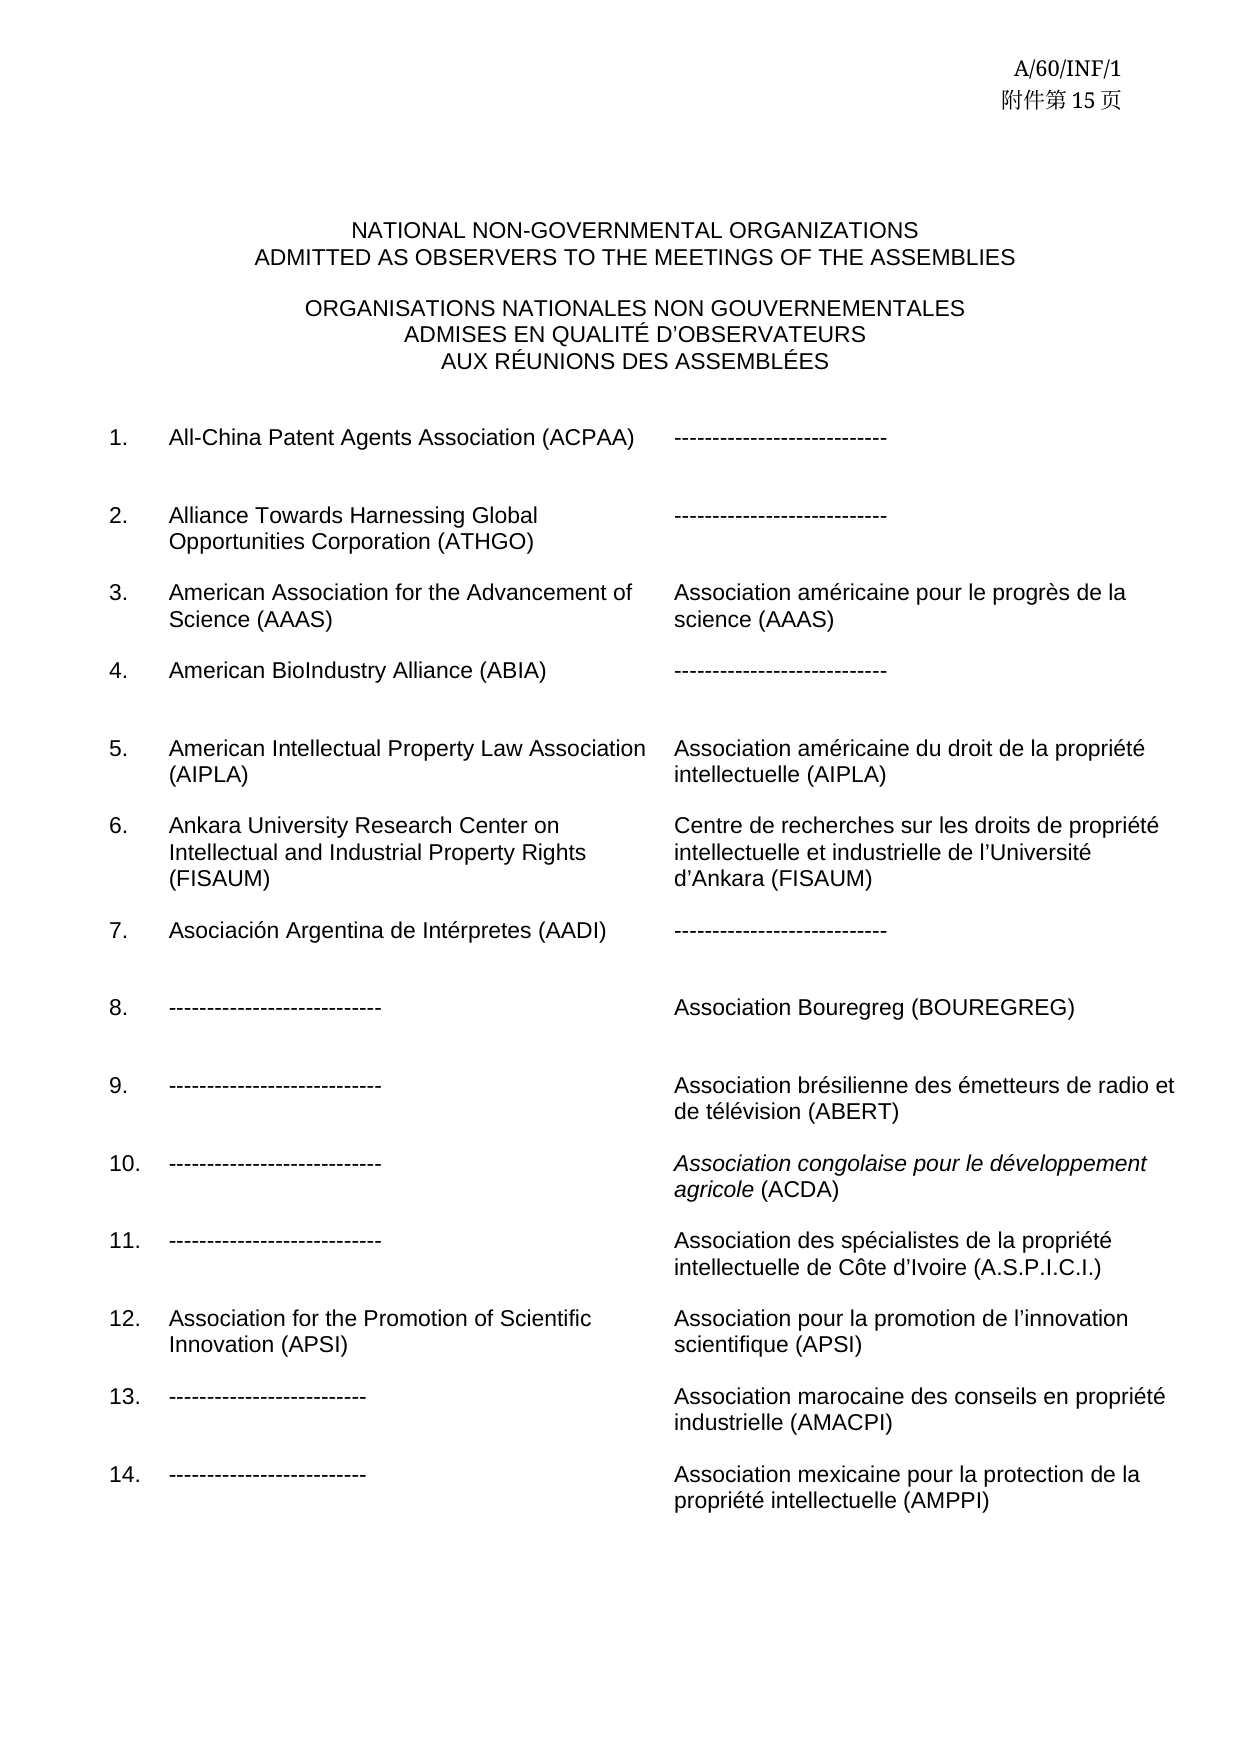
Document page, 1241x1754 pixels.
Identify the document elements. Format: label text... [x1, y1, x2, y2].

table_cell [83, 1461, 157, 1538]
table_header All-China Patent Agents Association (ACPAA) [157, 424, 663, 502]
table_cell Association mexicaine pour la protection de la propriété intellectuelle (AMPPI) [663, 1461, 1187, 1538]
table_cell Ankara University Research Center on Intellectual and Industrial Property Rights (FISAUM) [157, 813, 663, 917]
table_header ---------------------------- [663, 424, 1187, 502]
table_cell [83, 813, 157, 917]
table_cell [83, 1072, 157, 1150]
table_header [83, 424, 157, 502]
text ADMISES EN QUALITÉ D’OBSERVATEURS AUX RÉUNIONS DES ASSEMBLÉES [148, 321, 1122, 374]
table_cell ---------------------------- [663, 657, 1187, 735]
table_cell Association brésilienne des émetteurs de radio et de télévision (ABERT) [663, 1072, 1187, 1150]
table_cell [83, 1150, 157, 1227]
table_cell [83, 917, 157, 994]
table_cell American BioIndustry Alliance (ABIA) [157, 657, 663, 735]
table_cell -------------------------- [157, 1383, 663, 1461]
table_cell Association des spécialistes de la propriété intellectuelle de Côte d’Ivoire (A.S.P.I.C.I.) [663, 1228, 1187, 1305]
table_cell ---------------------------- [663, 917, 1187, 994]
table_cell ---------------------------- [157, 1150, 663, 1227]
table_cell [83, 657, 157, 735]
table_cell [83, 1305, 157, 1383]
table_cell Association Bouregreg (BOUREGREG) [663, 994, 1187, 1072]
table_cell American Intellectual Property Law Association (AIPLA) [157, 735, 663, 812]
table_cell ---------------------------- [157, 1228, 663, 1305]
text ORGANISATIONS NATIONALES NON GOUVERNEMENTALES [148, 295, 1122, 321]
table_cell [83, 1383, 157, 1461]
table_cell [83, 735, 157, 812]
table_cell [83, 502, 157, 579]
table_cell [157, 1461, 663, 1538]
table_cell Association pour la promotion de l’innovation scientifique (APSI) [663, 1305, 1187, 1383]
table_cell American Association for the Advancement of Science (AAAS) [157, 579, 663, 657]
table_cell ---------------------------- [157, 994, 663, 1072]
table_cell Alliance Towards Harnessing Global Opportunities Corporation (ATHGO) [157, 502, 663, 579]
table_cell [83, 994, 157, 1072]
table_cell [83, 1228, 157, 1305]
table_cell Association for the Promotion of Scientific Innovation (APSI) [157, 1305, 663, 1383]
table_cell Association congolaise pour le développement agricole (ACDA) [663, 1150, 1187, 1227]
text NATIONAL NON-GOVERNMENTAL ORGANIZATIONS [148, 217, 1122, 243]
table_cell [83, 579, 157, 657]
table_cell ---------------------------- [663, 502, 1187, 579]
text ADMITTED AS OBSERVERS TO THE MEETINGS OF THE ASSEMBLIES [148, 243, 1122, 270]
table_cell ---------------------------- [157, 1072, 663, 1150]
table_cell Centre de recherches sur les droits de propriété intellectuelle et industrielle de l’Université d’Ankara (FISAUM) [663, 813, 1187, 917]
table_cell Association marocaine des conseils en propriété industrielle (AMACPI) [663, 1383, 1187, 1461]
table_cell Association américaine du droit de la propriété intellectuelle (AIPLA) [663, 735, 1187, 812]
table_cell Association américaine pour le progrès de la science (AAAS) [663, 579, 1187, 657]
table_cell Asociación Argentina de Intérpretes (AADI) [157, 917, 663, 994]
